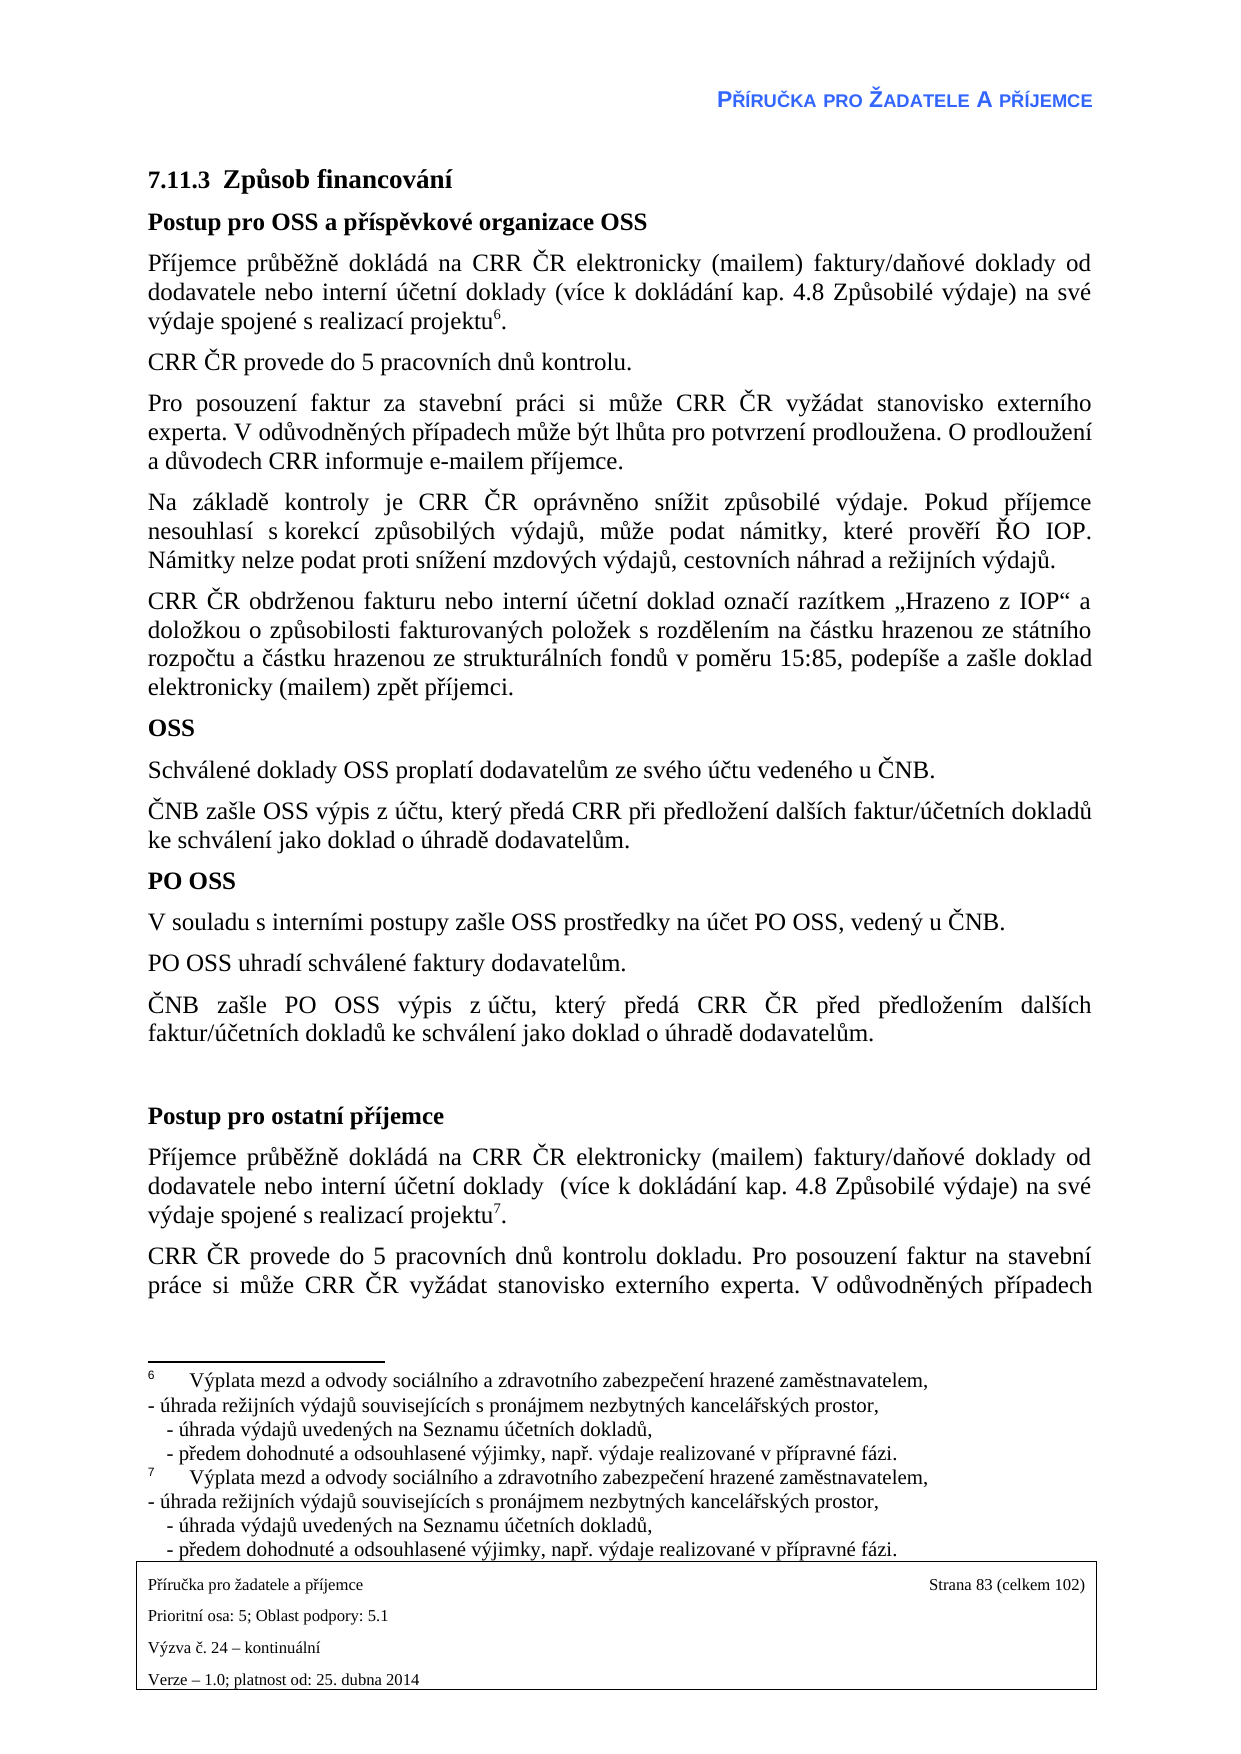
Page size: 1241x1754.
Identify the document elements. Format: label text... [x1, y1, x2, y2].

text Postup pro OSS a příspěvkové organizace OSS [148, 207, 1092, 236]
text ČNB zašle OSS výpis z účtu, který předá CRR při předložení dalších faktur/účetních dokladů ke schválení jako doklad o úhradě dodavatelům. [148, 796, 1092, 853]
text Pro posouzení faktur za stavební práci si může CRR ČR vyžádat stanovisko externího experta. V odůvodněných případech může být lhůta pro potvrzení prodloužena. O prodloužení a důvodech CRR informuje e-mailem příjemce. [148, 388, 1092, 475]
text ČNB zašle PO OSS výpis z účtu, který předá CRR ČR před předložením dalších faktur/účetních dokladů ke schválení jako doklad o úhradě dodavatelům. [148, 990, 1092, 1047]
subtitle Způsob financování [148, 164, 1092, 195]
text Schválené doklady OSS proplatí dodavatelům ze svého účtu vedeného u ČNB. [148, 755, 1092, 783]
text Postup pro ostatní příjemce [148, 1101, 1092, 1130]
text OSS [148, 713, 1092, 742]
text CRR ČR provede do 5 pracovních dnů kontrolu. [148, 347, 1092, 376]
text PO OSS [148, 866, 1092, 895]
text PO OSS uhradí schválené faktury dodavatelům. [148, 948, 1092, 977]
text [148, 1241, 1092, 1298]
text CRR ČR obdrženou fakturu nebo interní účetní doklad označí razítkem „Hrazeno z IOP“ a doložkou o způsobilosti fakturovaných položek s rozdělením na částku hrazenou ze státního rozpočtu a částku hrazenou ze strukturálních fondů v poměru 15:85, podepíše a zašle doklad elektronicky (mailem) zpět příjemci. [148, 586, 1092, 701]
text Na základě kontroly je CRR ČR oprávněno snížit způsobilé výdaje. Pokud příjemce nesouhlasí s korekcí způsobilých výdajů, může podat námitky, které prověří ŘO IOP. Námitky nelze podat proti snížení mzdových výdajů, cestovních náhrad a režijních výdajů. [148, 487, 1092, 573]
text Příjemce průběžně dokládá na CRR ČR elektronicky (mailem) faktury/daňové doklady od dodavatele nebo interní účetní doklady (více k dokládání kap. 4.8 Způsobilé výdaje) na své výdaje spojené s realizací projektu. [148, 248, 1092, 335]
text Příjemce průběžně dokládá na CRR ČR elektronicky (mailem) faktury/daňové doklady od dodavatele nebo interní účetní doklady (více k dokládání kap. 4.8 Způsobilé výdaje) na své výdaje spojené s realizací projektu. [148, 1142, 1092, 1228]
text V souladu s interními postupy zašle OSS prostředky na účet PO OSS, vedený u ČNB. [148, 907, 1092, 936]
